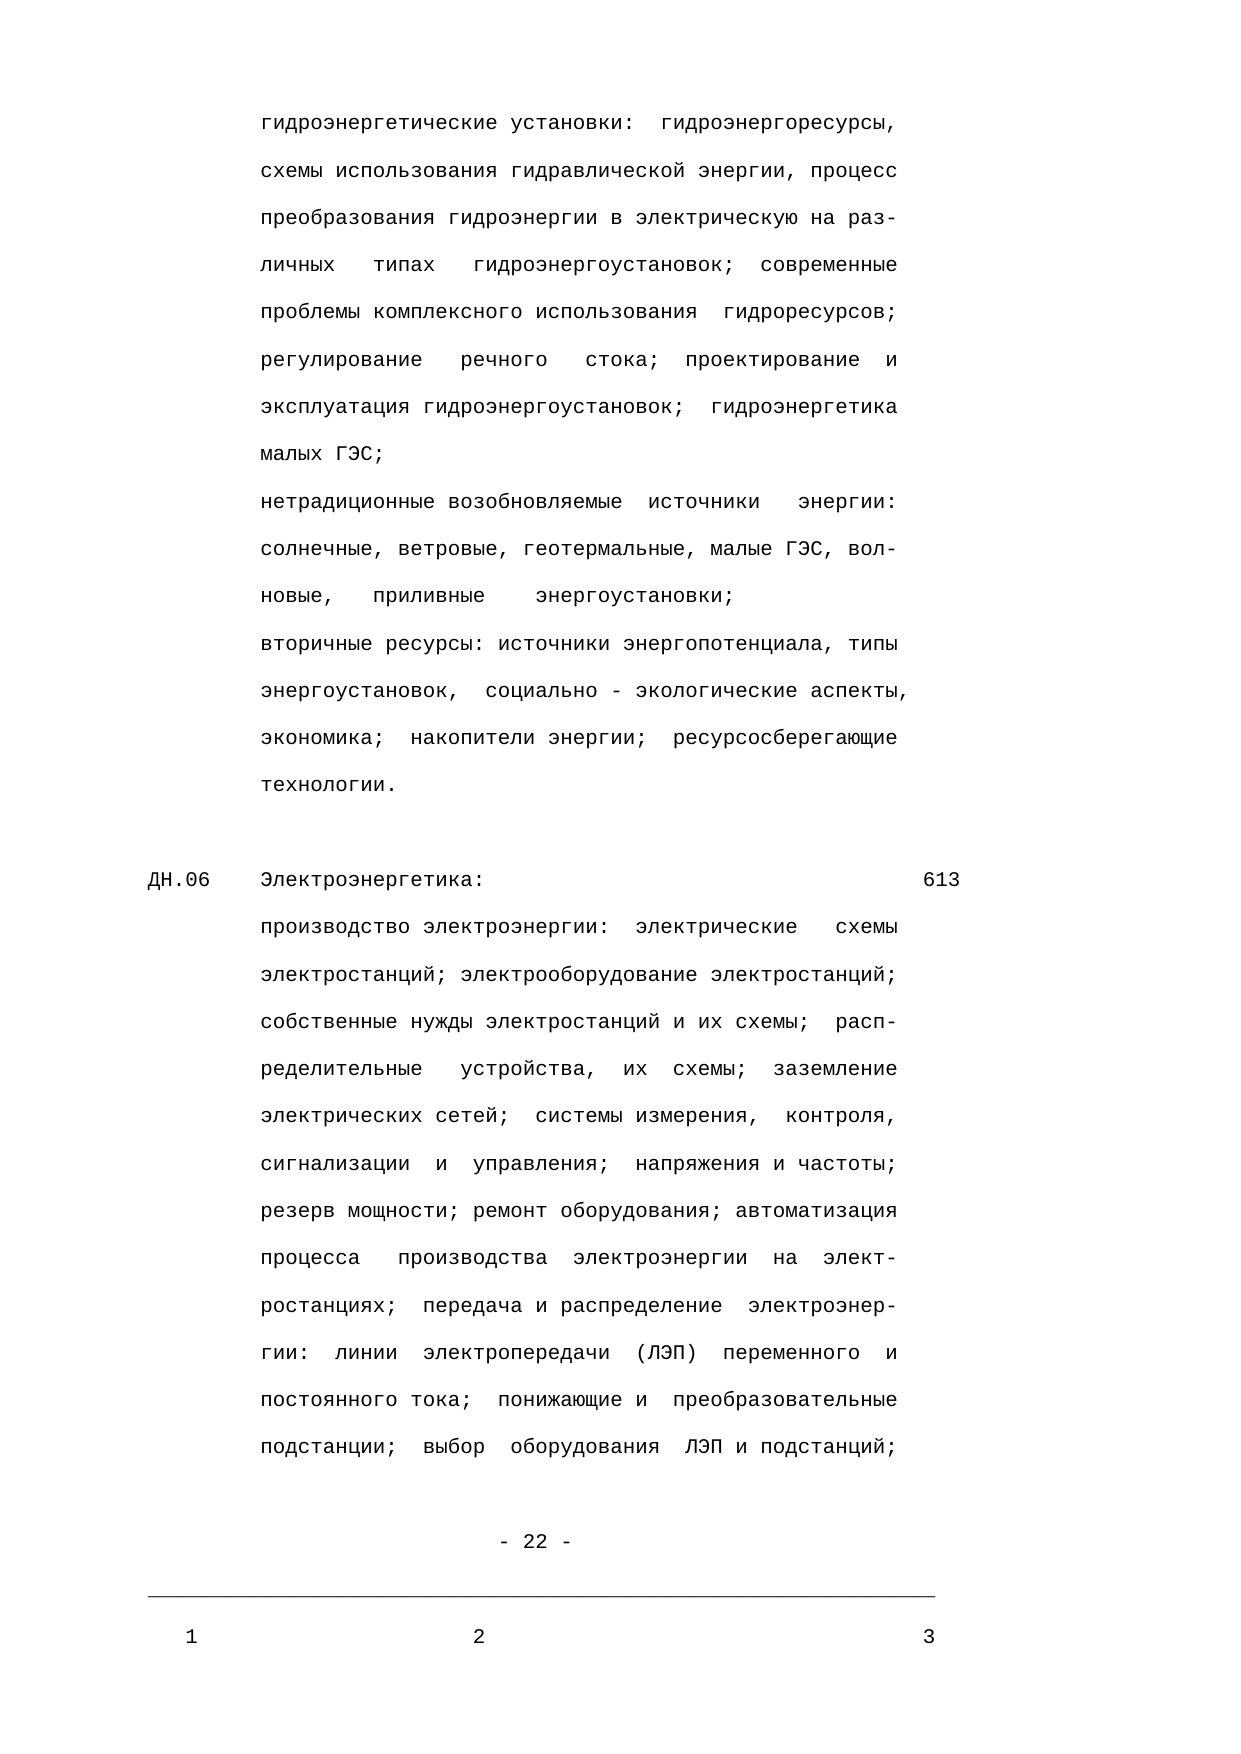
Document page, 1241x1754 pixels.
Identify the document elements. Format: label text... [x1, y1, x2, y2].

text собственные нужды электростанций и их схемы; расп- [148, 1011, 1152, 1034]
text малых ГЭС; [148, 443, 1152, 467]
text регулирование речного стока; проектирование и [148, 349, 1152, 372]
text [148, 1578, 1152, 1602]
text энергоустановок, социально - экологические аспекты, [148, 680, 1152, 703]
text подстанции; выбор оборудования ЛЭП и подстанций; [148, 1436, 1152, 1460]
text процесса производства электроэнергии на элект- [148, 1247, 1152, 1271]
text эксплуатация гидроэнергоустановок; гидроэнергетика [148, 396, 1152, 420]
text ростанциях; передача и распределение электроэнер- [148, 1294, 1152, 1318]
text личных типах гидроэнергоустановок; современные [148, 254, 1152, 278]
text ДН.06 Электроэнергетика: 613 [148, 869, 1152, 893]
text гии: линии электропередачи (ЛЭП) переменного и [148, 1342, 1152, 1366]
text резерв мощности; ремонт оборудования; автоматизация [148, 1200, 1152, 1224]
text постоянного тока; понижающие и преобразовательные [148, 1389, 1152, 1413]
text экономика; накопители энергии; ресурсосберегающие [148, 727, 1152, 751]
text солнечные, ветровые, геотермальные, малые ГЭС, вол- [148, 538, 1152, 562]
text производство электроэнергии: электрические схемы [148, 916, 1152, 940]
text новые, приливные энергоустановки; [148, 585, 1152, 609]
text ределительные устройства, их схемы; заземление [148, 1058, 1152, 1082]
text преобразования гидроэнергии в электрическую на раз- [148, 207, 1152, 231]
text вторичные ресурсы: источники энергопотенциала, типы [148, 632, 1152, 656]
text - 22 - [148, 1531, 1152, 1555]
text проблемы комплексного использования гидроресурсов; [148, 301, 1152, 325]
text гидроэнергетические установки: гидроэнергоресурсы, [148, 112, 1152, 136]
text схемы использования гидравлической энергии, процесс [148, 159, 1152, 183]
text электростанций; электрооборудование электростанций; [148, 963, 1152, 987]
text технологии. [148, 774, 1152, 798]
text 1 2 3 [148, 1626, 1152, 1649]
text сигнализации и управления; напряжения и частоты; [148, 1153, 1152, 1176]
text нетрадиционные возобновляемые источники энергии: [148, 491, 1152, 514]
text электрических сетей; системы измерения, контроля, [148, 1105, 1152, 1129]
